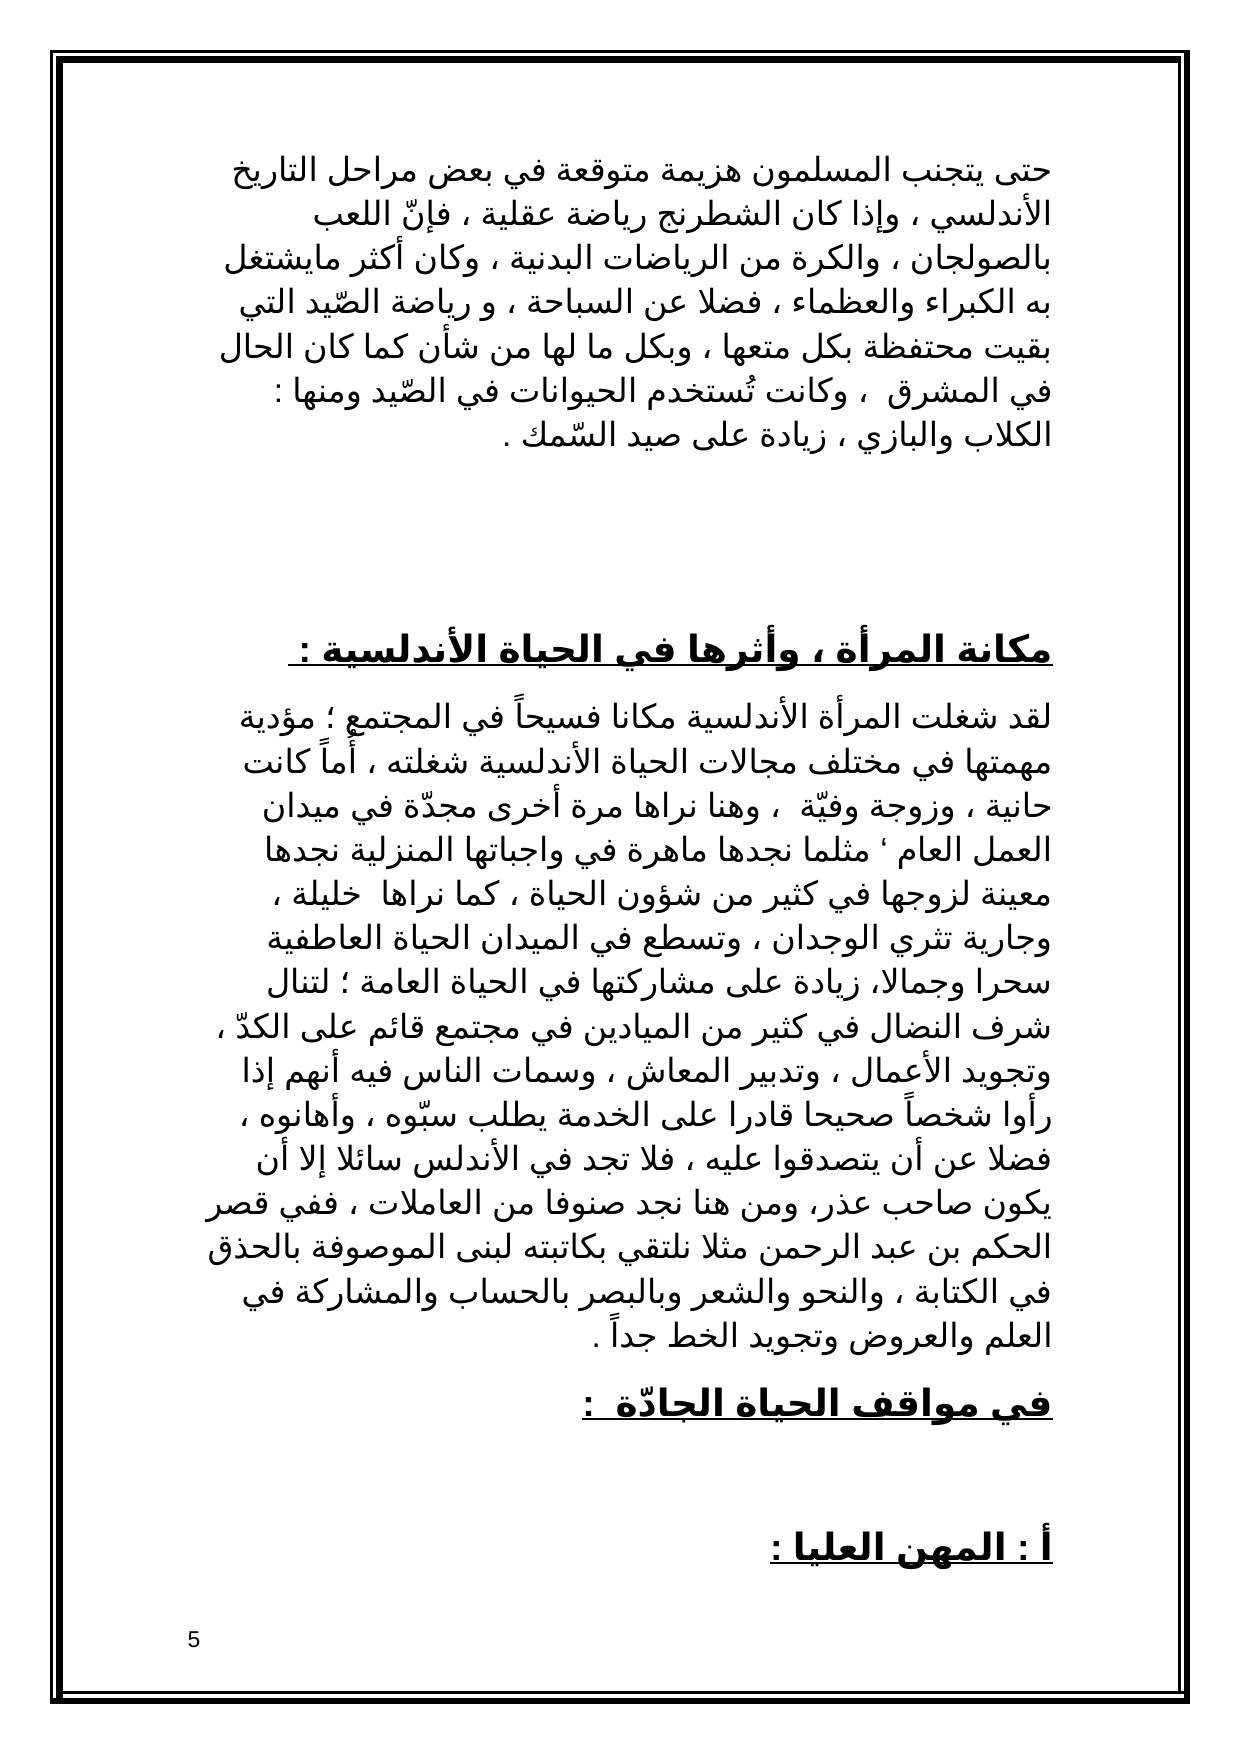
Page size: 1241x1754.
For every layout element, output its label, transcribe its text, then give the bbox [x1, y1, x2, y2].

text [187, 150, 1053, 453]
text أ : المهن العليا : [187, 1525, 1053, 1568]
text لقد شغلت المرأة الأندلسية مكانا فسيحاً في المجتمع ؛ مؤدية مهمتها في مختلف مجالات الحياة الأندلسية شغلته ، أُماً كانت حانية ، وزوجة وفيّة ، وهنا نراها مرة أخرى مجدّة في ميدان العمل العام ‘ مثلما نجدها ماهرة في واجباتها المنزلية نجدها معينة لزوجها في كثير من شؤون الحياة ، كما نراها خليلة ، وجارية تثري الوجدان ، وتسطع في الميدان الحياة العاطفية سحرا وجمالا، زيادة على مشاركتها في الحياة العامة ؛ لتنال شرف النضال في كثير من الميادين في مجتمع قائم على الكدّ ، وتجويد الأعمال ، وتدبير المعاش ، وسمات الناس فيه أنهم إذا رأوا شخصاً صحيحا قادرا على الخدمة يطلب سبّوه ، وأهانوه ، فضلا عن أن يتصدقوا عليه ، فلا تجد في الأندلس سائلا إلا أن يكون صاحب عذر، ومن هنا نجد صنوفا من العاملات ، ففي قصر الحكم بن عبد الرحمن مثلا نلتقي بكاتبته لبنى الموصوفة بالحذق في الكتابة ، والنحو والشعر وبالبصر بالحساب والمشاركة في العلم والعروض وتجويد الخط جداً . [187, 697, 1053, 1354]
text مكانة المرأة ، وأثرها في الحياة الأندلسية : [187, 627, 1053, 670]
text في مواقف الحياة الجادّة : [187, 1381, 1053, 1424]
